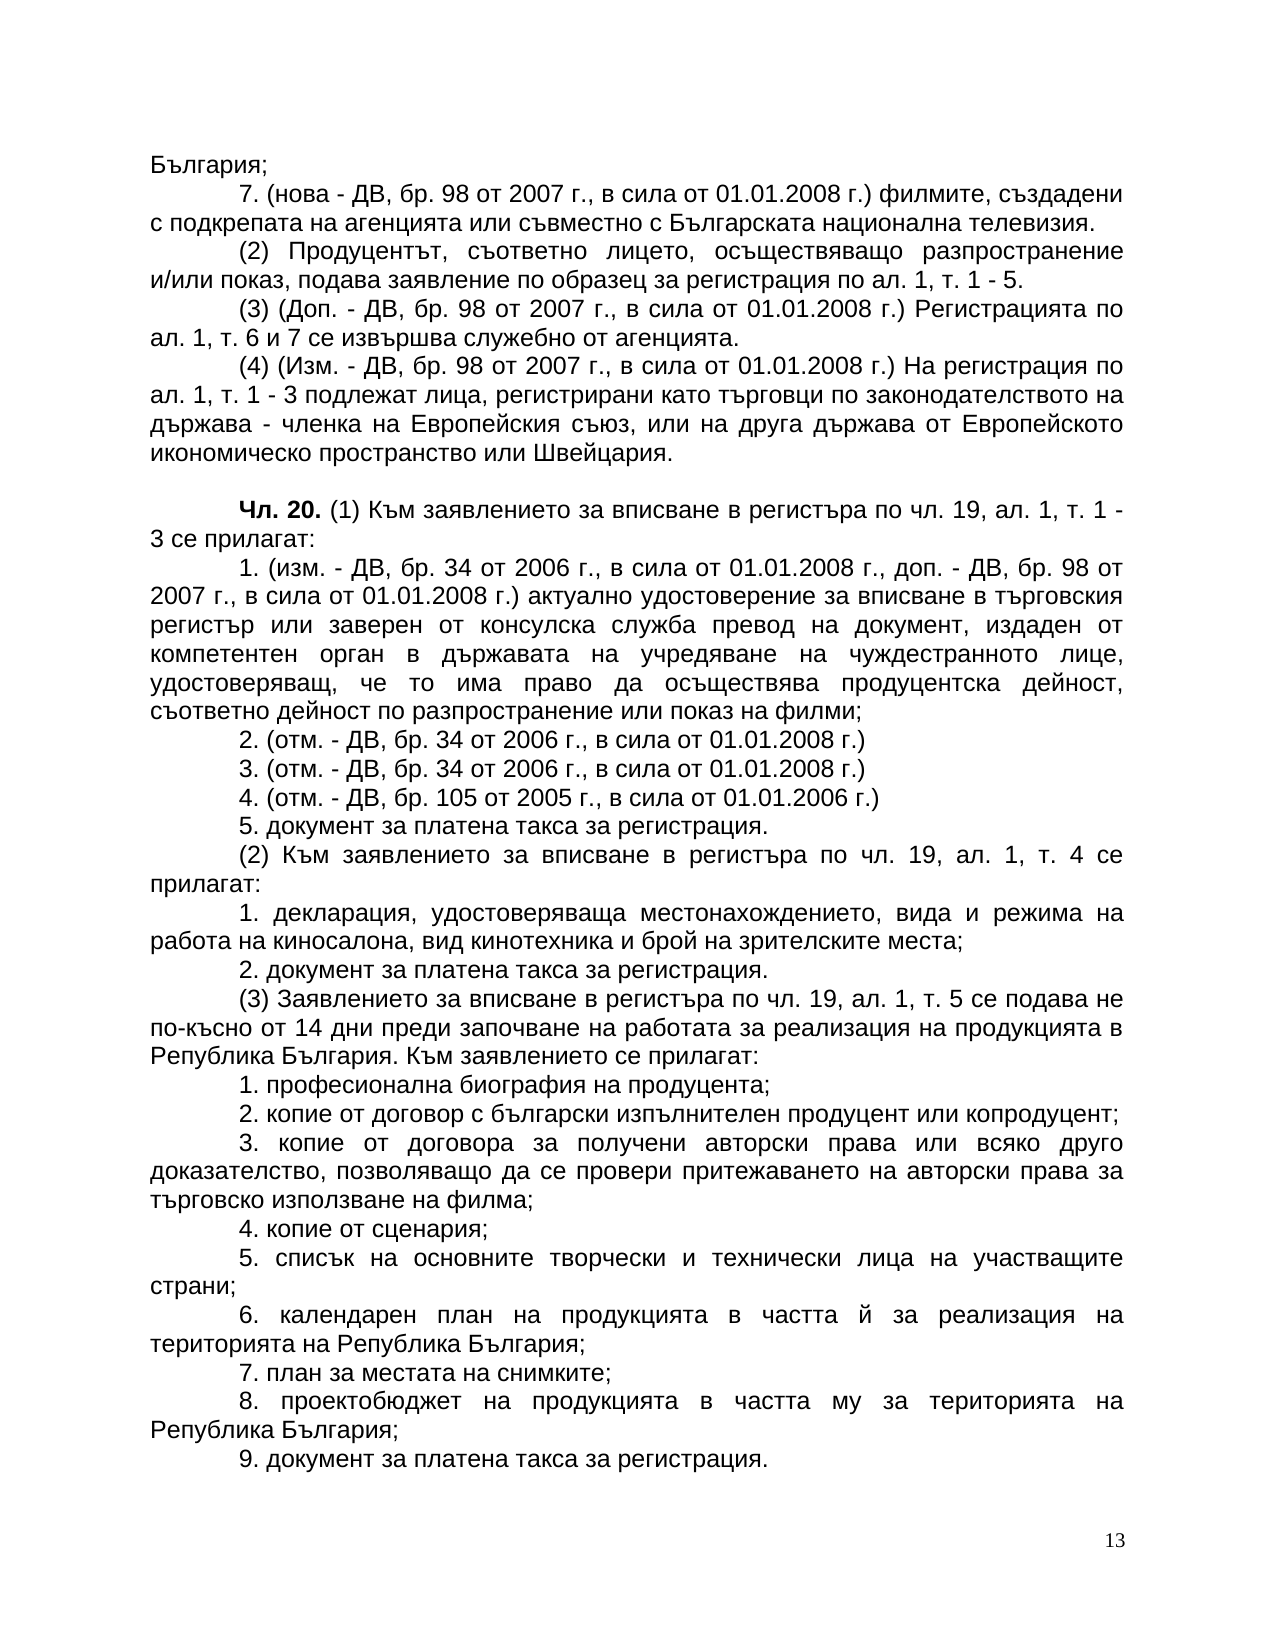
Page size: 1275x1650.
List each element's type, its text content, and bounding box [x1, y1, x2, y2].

text 1. (изм. - ДВ, бр. 34 от 2006 г., в сила от 01.01.2008 г., доп. - ДВ, бр. 98 от 2007 г., в сила от 01.01.2008 г.) актуално удостоверение за вписване в търговския регистър или заверен от консулска служба превод на документ, издаден от компетентен орган в държавата на учредяване на чуждестранното лице, удостоверяващ, че то има право да осъществява продуцентска дейност, съответно дейност по разпространение или показ на филми; [150, 552, 1125, 725]
text 7. план за местата на снимките; [150, 1357, 1125, 1386]
text 5. списък на основните творчески и технически лица на участващите страни; [150, 1242, 1125, 1300]
text (2) Продуцентът, съответно лицето, осъществяващо разпространение и/или показ, подава заявление по образец за регистрация по ал. 1, т. 1 - 5. [150, 236, 1125, 294]
text (2) Към заявлението за вписване в регистъра по чл. 19, ал. 1, т. 4 се прилагат: [150, 840, 1125, 897]
text 4. (отм. - ДВ, бр. 105 от 2005 г., в сила от 01.01.2006 г.) [150, 782, 1125, 811]
text 6. календарен план на продукцията в частта й за реализация на територията на Република България; [150, 1300, 1125, 1357]
text 1. професионална биография на продуцента; [150, 1070, 1125, 1099]
text 5. документ за платена такса за регистрация. [150, 811, 1125, 840]
text 3. копие от договора за получени авторски права или всяко друго доказателство, позволяващо да се провери притежаването на авторски права за търговско използване на филма; [150, 1127, 1125, 1214]
text 2. (отм. - ДВ, бр. 34 от 2006 г., в сила от 01.01.2008 г.) [150, 725, 1125, 754]
text (3) Заявлението за вписване в регистъра по чл. 19, ал. 1, т. 5 се подава не по-късно от 14 дни преди започване на работата за реализация на продукцията в Република България. Към заявлението се прилагат: [150, 984, 1125, 1070]
text 2. документ за платена такса за регистрация. [150, 955, 1125, 984]
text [150, 150, 1125, 179]
text 1. декларация, удостоверяваща местонахождението, вида и режима на работа на киносалона, вид кинотехника и брой на зрителските места; [150, 897, 1125, 955]
text Чл. 20. (1) Към заявлението за вписване в регистъра по чл. 19, ал. 1, т. 1 - 3 се прилагат: [150, 495, 1125, 552]
text 3. (отм. - ДВ, бр. 34 от 2006 г., в сила от 01.01.2008 г.) [150, 754, 1125, 782]
text 9. документ за платена такса за регистрация. [150, 1444, 1125, 1472]
text 2. копие от договор с български изпълнителен продуцент или копродуцент; [150, 1099, 1125, 1127]
text 8. проектобюджет на продукцията в частта му за територията на Република България; [150, 1386, 1125, 1444]
text 4. копие от сценария; [150, 1214, 1125, 1242]
text 7. (нова - ДВ, бр. 98 от 2007 г., в сила от 01.01.2008 г.) филмите, създадени с подкрепата на агенцията или съвместно с Българската национална телевизия. [150, 179, 1125, 236]
text (4) (Изм. - ДВ, бр. 98 от 2007 г., в сила от 01.01.2008 г.) На регистрация по ал. 1, т. 1 - 3 подлежат лица, регистрирани като търговци по законодателството на държава - членка на Европейския съюз, или на друга държава от Европейското икономическо пространство или Швейцария. [150, 351, 1125, 466]
text (3) (Доп. - ДВ, бр. 98 от 2007 г., в сила от 01.01.2008 г.) Регистрацията по ал. 1, т. 6 и 7 се извършва служебно от агенцията. [150, 294, 1125, 351]
